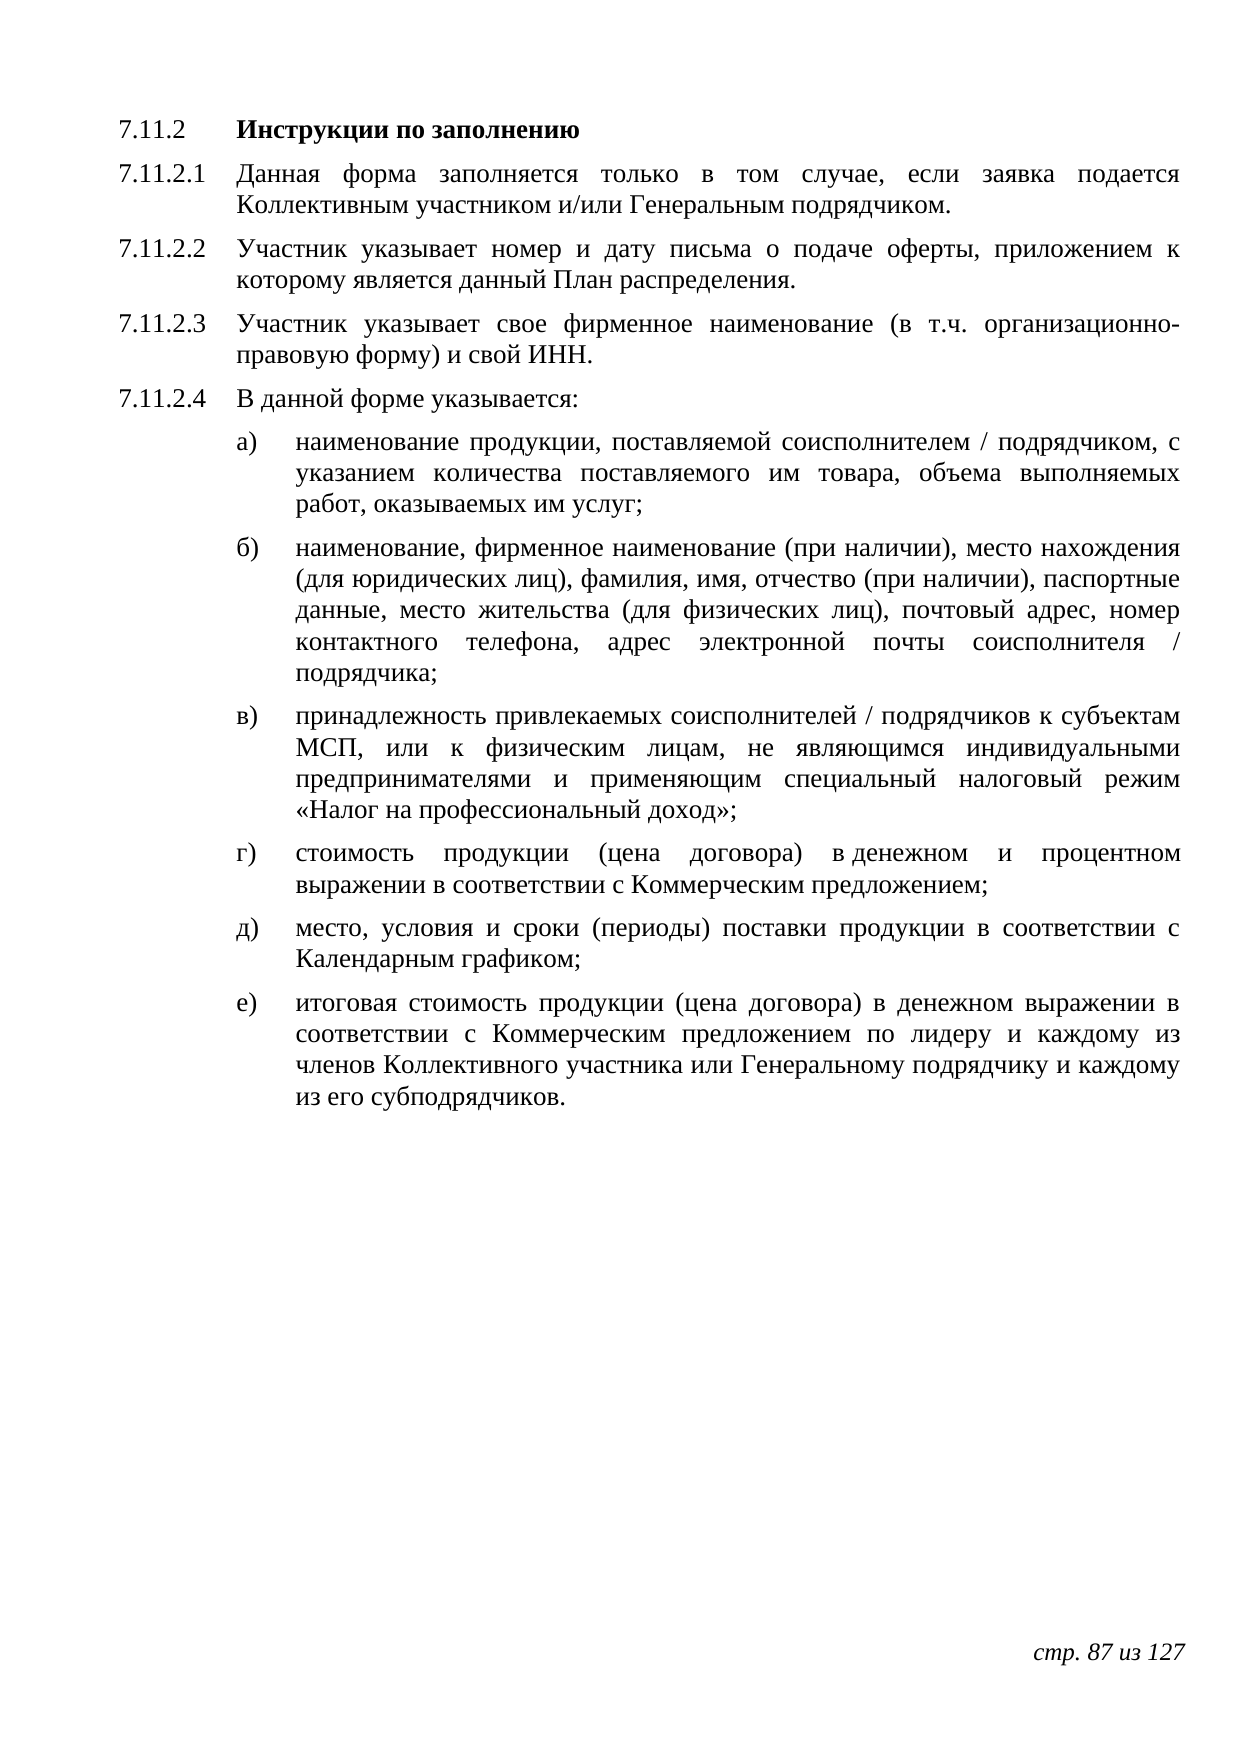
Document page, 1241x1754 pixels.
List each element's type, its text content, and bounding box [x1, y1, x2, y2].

text Участник указывает свое фирменное наименование (в т.ч. организационно-правовую форму) и свой ИНН. [118, 307, 1181, 369]
text итоговая стоимость продукции (цена договора) в денежном выражении в соответствии с Коммерческим предложением по лидеру и каждому из членов Коллективного участника или Генеральному подрядчику и каждому из его субподрядчиков. [236, 986, 1181, 1111]
text стоимость продукции (цена договора) в денежном и процентном выражении в соответствии с Коммерческим предложением; [236, 837, 1181, 899]
text наименование продукции, поставляемой соисполнителем / подрядчиком, с указанием количества поставляемого им товара, объема выполняемых работ, оказываемых им услуг; [236, 425, 1181, 519]
text наименование, фирменное наименование (при наличии), место нахождения (для юридических лиц), фамилия, имя, отчество (при наличии), паспортные данные, место жительства (для физических лиц), почтовый адрес, номер контактного телефона, адрес электронной почты соисполнителя / подрядчика; [236, 531, 1181, 687]
text принадлежность привлекаемых соисполнителей / подрядчиков к субъектам МСП, или к физическим лицам, не являющимся индивидуальными предпринимателями и применяющим специальный налоговый режим «Налог на профессиональный доход»; [236, 699, 1181, 824]
text место, условия и сроки (периоды) поставки продукции в соответствии с Календарным графиком; [236, 911, 1181, 974]
text В данной форме указывается: [118, 382, 1181, 413]
text Инструкции по заполнению [118, 114, 1181, 145]
text Данная форма заполняется только в том случае, если заявка подается Коллективным участником и/или Генеральным подрядчиком. [118, 157, 1181, 219]
text Участник указывает номер и дату письма о подаче оферты, приложением к которому является данный План распределения. [118, 232, 1181, 294]
